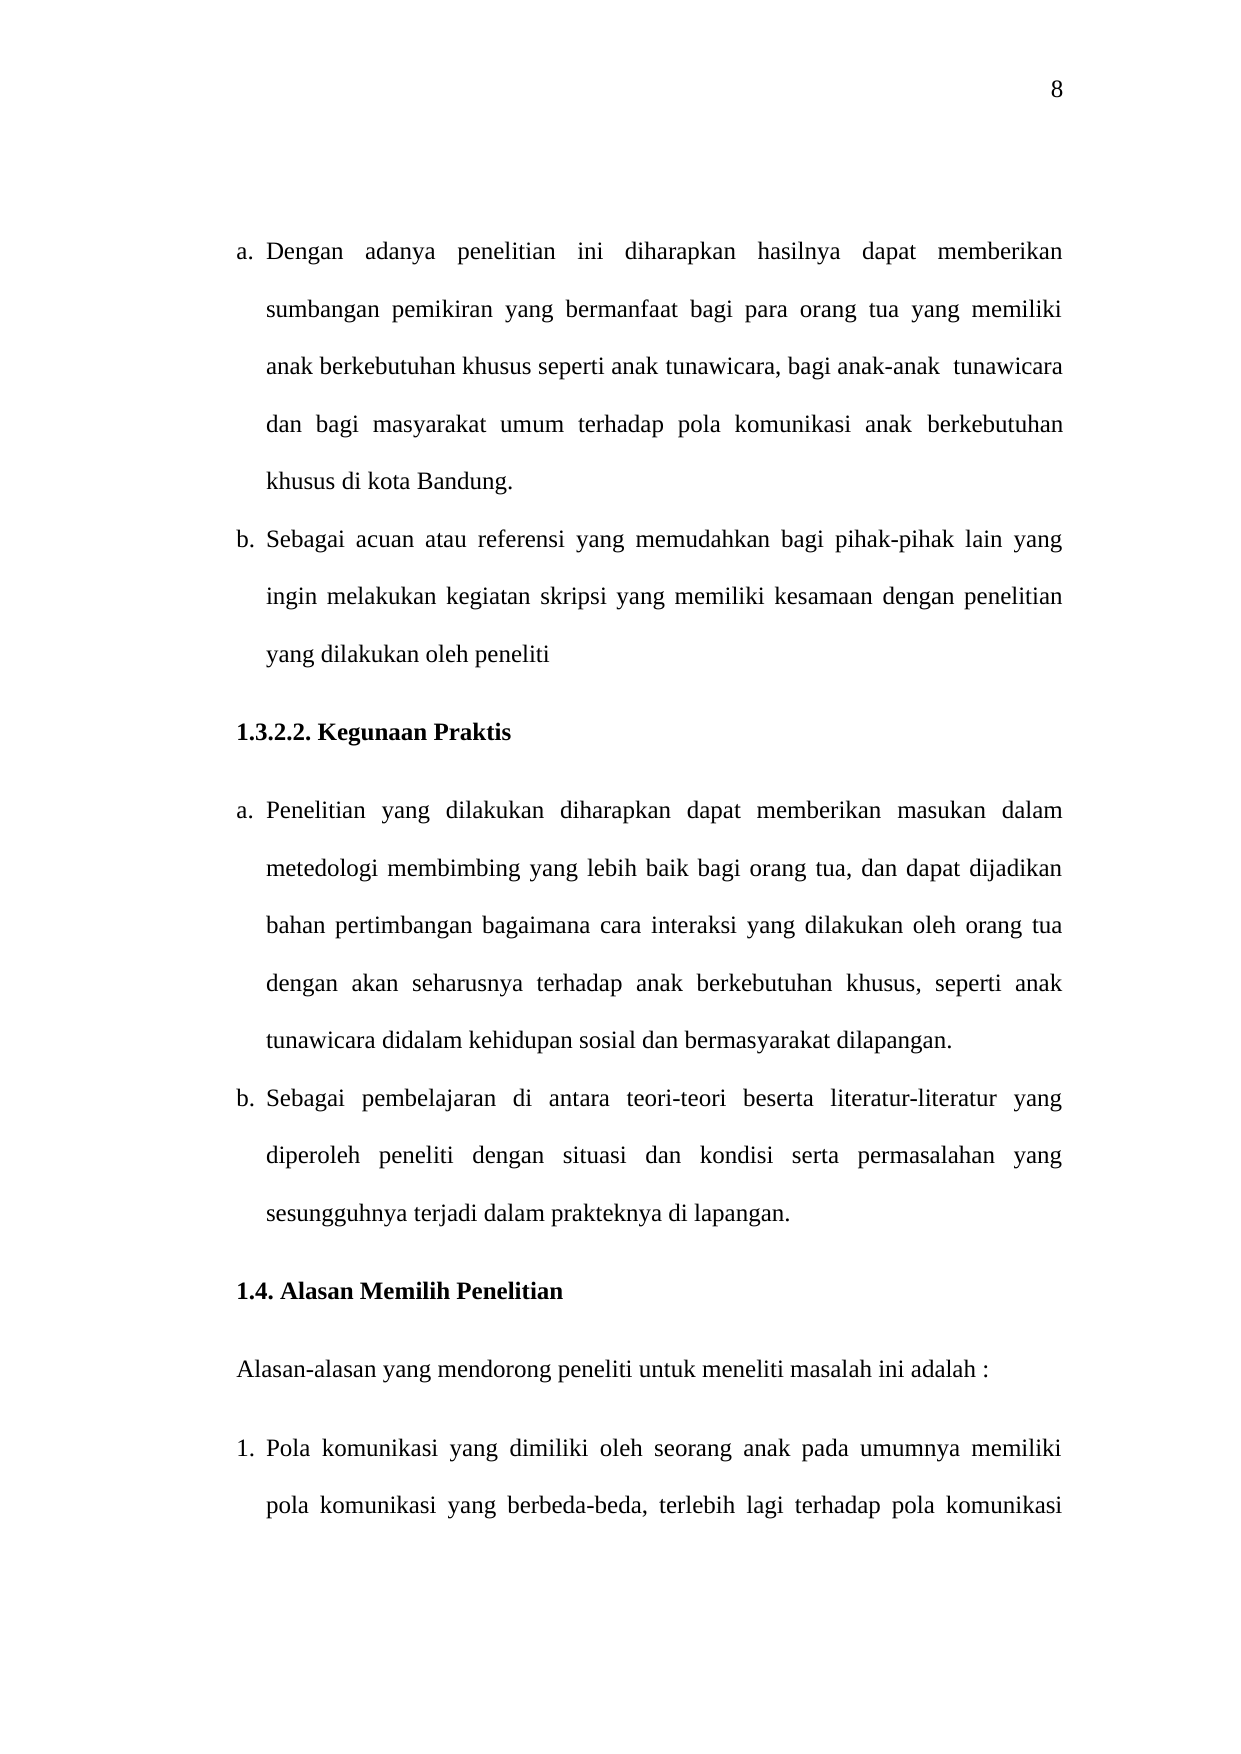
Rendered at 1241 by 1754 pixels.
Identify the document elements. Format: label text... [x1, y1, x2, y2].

list Sebagai pembelajaran di antara teori-teori beserta literatur-literatur yang diperoleh peneliti dengan situasi dan kondisi serta permasalahan yang sesungguhnya terjadi dalam prakteknya di lapangan. [236, 1083, 1063, 1227]
text 1.4. Alasan Memilih Penelitian [236, 1276, 1063, 1305]
text 1.3.2.2. Kegunaan Praktis [236, 717, 1063, 746]
text Alasan-alasan yang mendorong peneliti untuk meneliti masalah ini adalah : [236, 1354, 1063, 1383]
list Penelitian yang dilakukan diharapkan dapat memberikan masukan dalam metedologi membimbing yang lebih baik bagi orang tua, dan dapat dijadikan bahan pertimbangan bagaimana cara interaksi yang dilakukan oleh orang tua dengan akan seharusnya terhadap anak berkebutuhan khusus, seperti anak tunawicara didalam kehidupan sosial dan bermasyarakat dilapangan. [236, 795, 1063, 1054]
list Dengan adanya penelitian ini diharapkan hasilnya dapat memberikan sumbangan pemikiran yang bermanfaat bagi para orang tua yang memiliki anak berkebutuhan khusus seperti anak tunawicara, bagi anak-anak tunawicara dan bagi masyarakat umum terhadap pola komunikasi anak berkebutuhan khusus di kota Bandung. [236, 236, 1063, 495]
list Sebagai acuan atau referensi yang memudahkan bagi pihak-pihak lain yang ingin melakukan kegiatan skripsi yang memiliki kesamaan dengan penelitian yang dilakukan oleh peneliti [236, 524, 1063, 667]
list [236, 1433, 1063, 1519]
